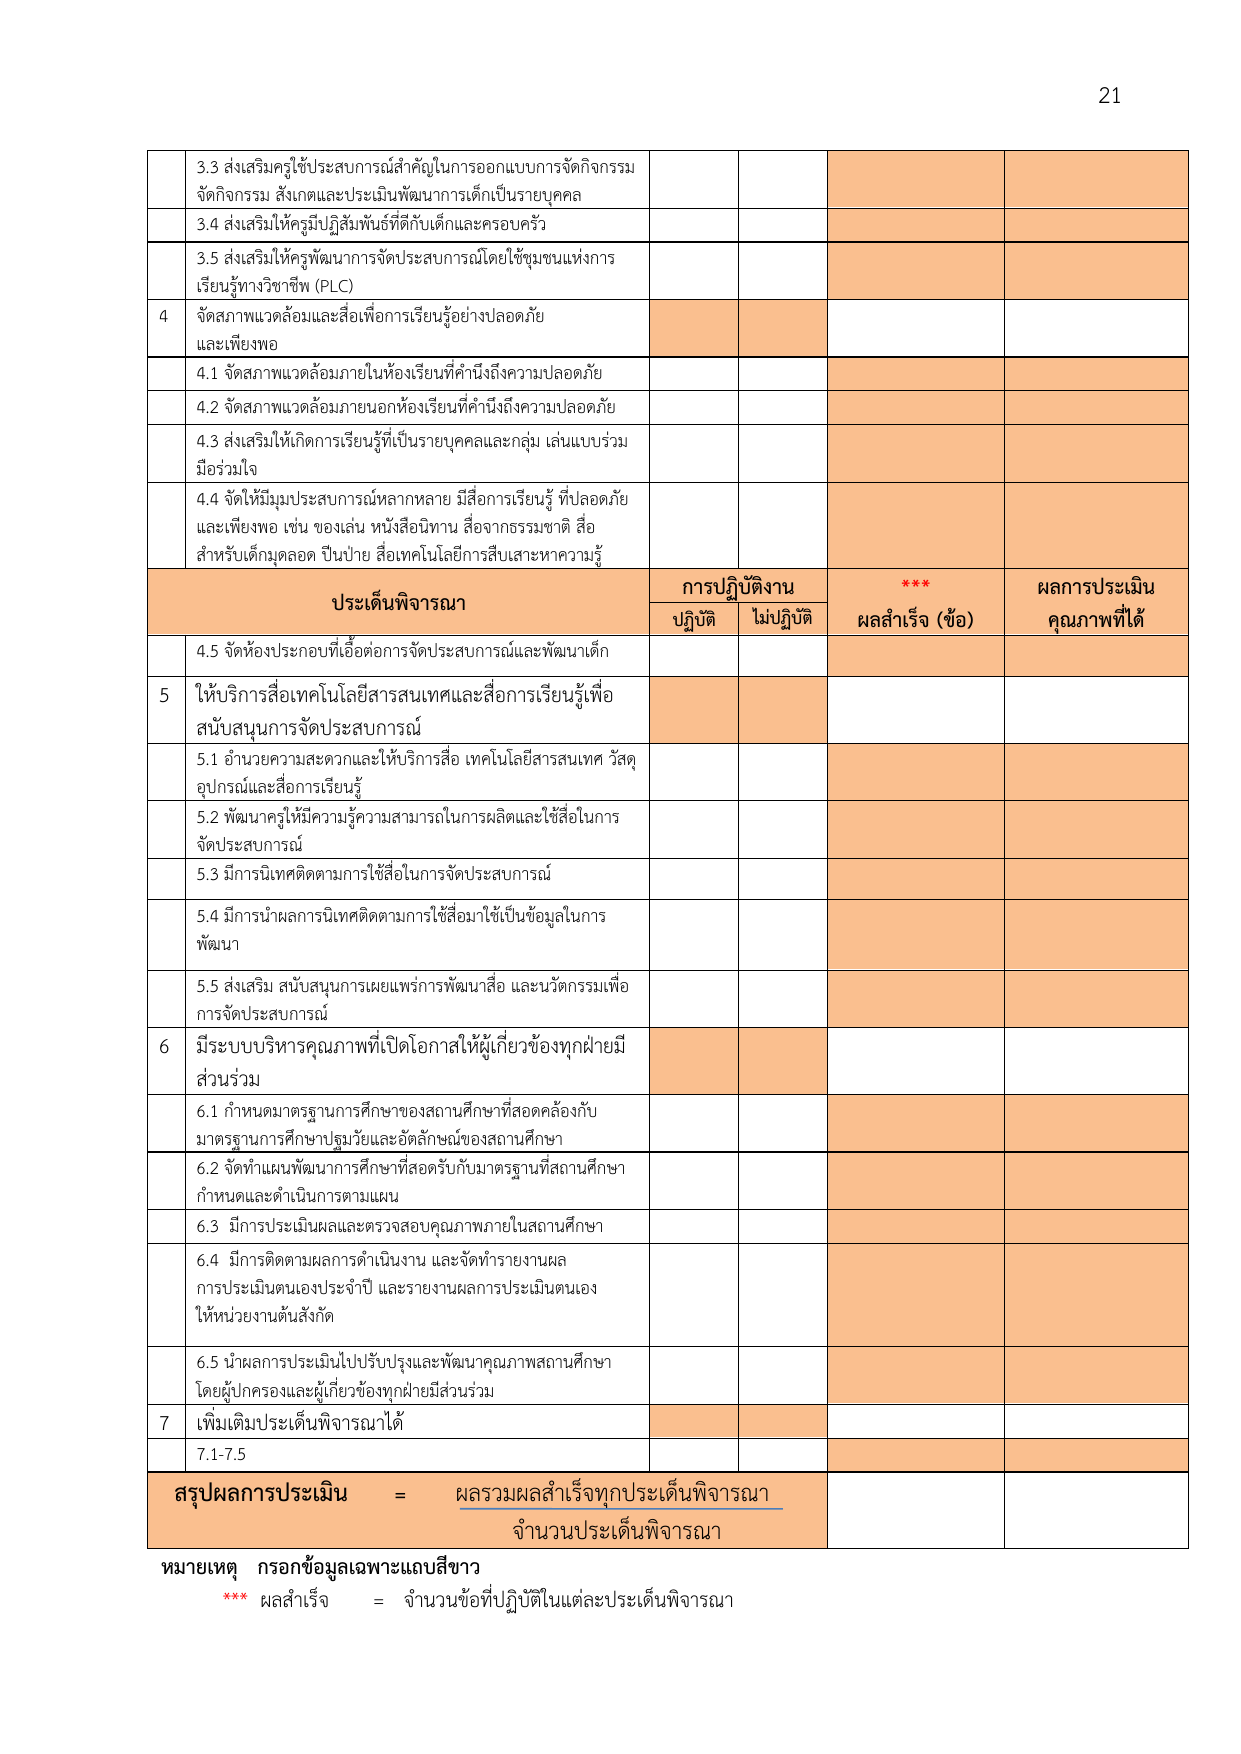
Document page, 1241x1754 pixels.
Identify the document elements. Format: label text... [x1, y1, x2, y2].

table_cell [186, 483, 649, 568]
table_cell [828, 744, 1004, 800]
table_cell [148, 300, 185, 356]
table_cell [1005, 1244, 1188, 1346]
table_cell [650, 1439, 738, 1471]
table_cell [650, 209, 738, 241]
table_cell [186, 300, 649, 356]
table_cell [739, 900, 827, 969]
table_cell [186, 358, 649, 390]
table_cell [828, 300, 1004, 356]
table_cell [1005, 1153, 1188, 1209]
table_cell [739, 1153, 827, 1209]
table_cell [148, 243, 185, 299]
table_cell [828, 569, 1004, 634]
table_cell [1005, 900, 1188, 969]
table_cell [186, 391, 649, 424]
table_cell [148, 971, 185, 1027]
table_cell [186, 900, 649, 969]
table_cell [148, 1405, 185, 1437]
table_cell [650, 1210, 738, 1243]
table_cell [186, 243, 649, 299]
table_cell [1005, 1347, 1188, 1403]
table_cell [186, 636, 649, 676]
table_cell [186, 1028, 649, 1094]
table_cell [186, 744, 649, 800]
text *** ผลสำเร็จ = จำนวนข้อที่ปฏิบัติในแต่ละประเด็นพิจารณา [148, 1582, 1122, 1615]
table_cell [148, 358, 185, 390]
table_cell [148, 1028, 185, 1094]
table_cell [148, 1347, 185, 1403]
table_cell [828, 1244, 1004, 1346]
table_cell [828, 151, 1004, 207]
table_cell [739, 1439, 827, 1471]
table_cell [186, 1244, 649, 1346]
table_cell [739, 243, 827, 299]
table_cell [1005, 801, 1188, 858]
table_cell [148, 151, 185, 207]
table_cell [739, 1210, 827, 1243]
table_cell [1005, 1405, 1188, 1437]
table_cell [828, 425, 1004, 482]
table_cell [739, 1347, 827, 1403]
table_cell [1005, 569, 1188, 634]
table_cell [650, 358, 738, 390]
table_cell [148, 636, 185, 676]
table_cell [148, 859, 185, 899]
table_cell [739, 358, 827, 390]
text หมายเหตุ กรอกข้อมูลเฉพาะแถบสีขาว [148, 1549, 1122, 1582]
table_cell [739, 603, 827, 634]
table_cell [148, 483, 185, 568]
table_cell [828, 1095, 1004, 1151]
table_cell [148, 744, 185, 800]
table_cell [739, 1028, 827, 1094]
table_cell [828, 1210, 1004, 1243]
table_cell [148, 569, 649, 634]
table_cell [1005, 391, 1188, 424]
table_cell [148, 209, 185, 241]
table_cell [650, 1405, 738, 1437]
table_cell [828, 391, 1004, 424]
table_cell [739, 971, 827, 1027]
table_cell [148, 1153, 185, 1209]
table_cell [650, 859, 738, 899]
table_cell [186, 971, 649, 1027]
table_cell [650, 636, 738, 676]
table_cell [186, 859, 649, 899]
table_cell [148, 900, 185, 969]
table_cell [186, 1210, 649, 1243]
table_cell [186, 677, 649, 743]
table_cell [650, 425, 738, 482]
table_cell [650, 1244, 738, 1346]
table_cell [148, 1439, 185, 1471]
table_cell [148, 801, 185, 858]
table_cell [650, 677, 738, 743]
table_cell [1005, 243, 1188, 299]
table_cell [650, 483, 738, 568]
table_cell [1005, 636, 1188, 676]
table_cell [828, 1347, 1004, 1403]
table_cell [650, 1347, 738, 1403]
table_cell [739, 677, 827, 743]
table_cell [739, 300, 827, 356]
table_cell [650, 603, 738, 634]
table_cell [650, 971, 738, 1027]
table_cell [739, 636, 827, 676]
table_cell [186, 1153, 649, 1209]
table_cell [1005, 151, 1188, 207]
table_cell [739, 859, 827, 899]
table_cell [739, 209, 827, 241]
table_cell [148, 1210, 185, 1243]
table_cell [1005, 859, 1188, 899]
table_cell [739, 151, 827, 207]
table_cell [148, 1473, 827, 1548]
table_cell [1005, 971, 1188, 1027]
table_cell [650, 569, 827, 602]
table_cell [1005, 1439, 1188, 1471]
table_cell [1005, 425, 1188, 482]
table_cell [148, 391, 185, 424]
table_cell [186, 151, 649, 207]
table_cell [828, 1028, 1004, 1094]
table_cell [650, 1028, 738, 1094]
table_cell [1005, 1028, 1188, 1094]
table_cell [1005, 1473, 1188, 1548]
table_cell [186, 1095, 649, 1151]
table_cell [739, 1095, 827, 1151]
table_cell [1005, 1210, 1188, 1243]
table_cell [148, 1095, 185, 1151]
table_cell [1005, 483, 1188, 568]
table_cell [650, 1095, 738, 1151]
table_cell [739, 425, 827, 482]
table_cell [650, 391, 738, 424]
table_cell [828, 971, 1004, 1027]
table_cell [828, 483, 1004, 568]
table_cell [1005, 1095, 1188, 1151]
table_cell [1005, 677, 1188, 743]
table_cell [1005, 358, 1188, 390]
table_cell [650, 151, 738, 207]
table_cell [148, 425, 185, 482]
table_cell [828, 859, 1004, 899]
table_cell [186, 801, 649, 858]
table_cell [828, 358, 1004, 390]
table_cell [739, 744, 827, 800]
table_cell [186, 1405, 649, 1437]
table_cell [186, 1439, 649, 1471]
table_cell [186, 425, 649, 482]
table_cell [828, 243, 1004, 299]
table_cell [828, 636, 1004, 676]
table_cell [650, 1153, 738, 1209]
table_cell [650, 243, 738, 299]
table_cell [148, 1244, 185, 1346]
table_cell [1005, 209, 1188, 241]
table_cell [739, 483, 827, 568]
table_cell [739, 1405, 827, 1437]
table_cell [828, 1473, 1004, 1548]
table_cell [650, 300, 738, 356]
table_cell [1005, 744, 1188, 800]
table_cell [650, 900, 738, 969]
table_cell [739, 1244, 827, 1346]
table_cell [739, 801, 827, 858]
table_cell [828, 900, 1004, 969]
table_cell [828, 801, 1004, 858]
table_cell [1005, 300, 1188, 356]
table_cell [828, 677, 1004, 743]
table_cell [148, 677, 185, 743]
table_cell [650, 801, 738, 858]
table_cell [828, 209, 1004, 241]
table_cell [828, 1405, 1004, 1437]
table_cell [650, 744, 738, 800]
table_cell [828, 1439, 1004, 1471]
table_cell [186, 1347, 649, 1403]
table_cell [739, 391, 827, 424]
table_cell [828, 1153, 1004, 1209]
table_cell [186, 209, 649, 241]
